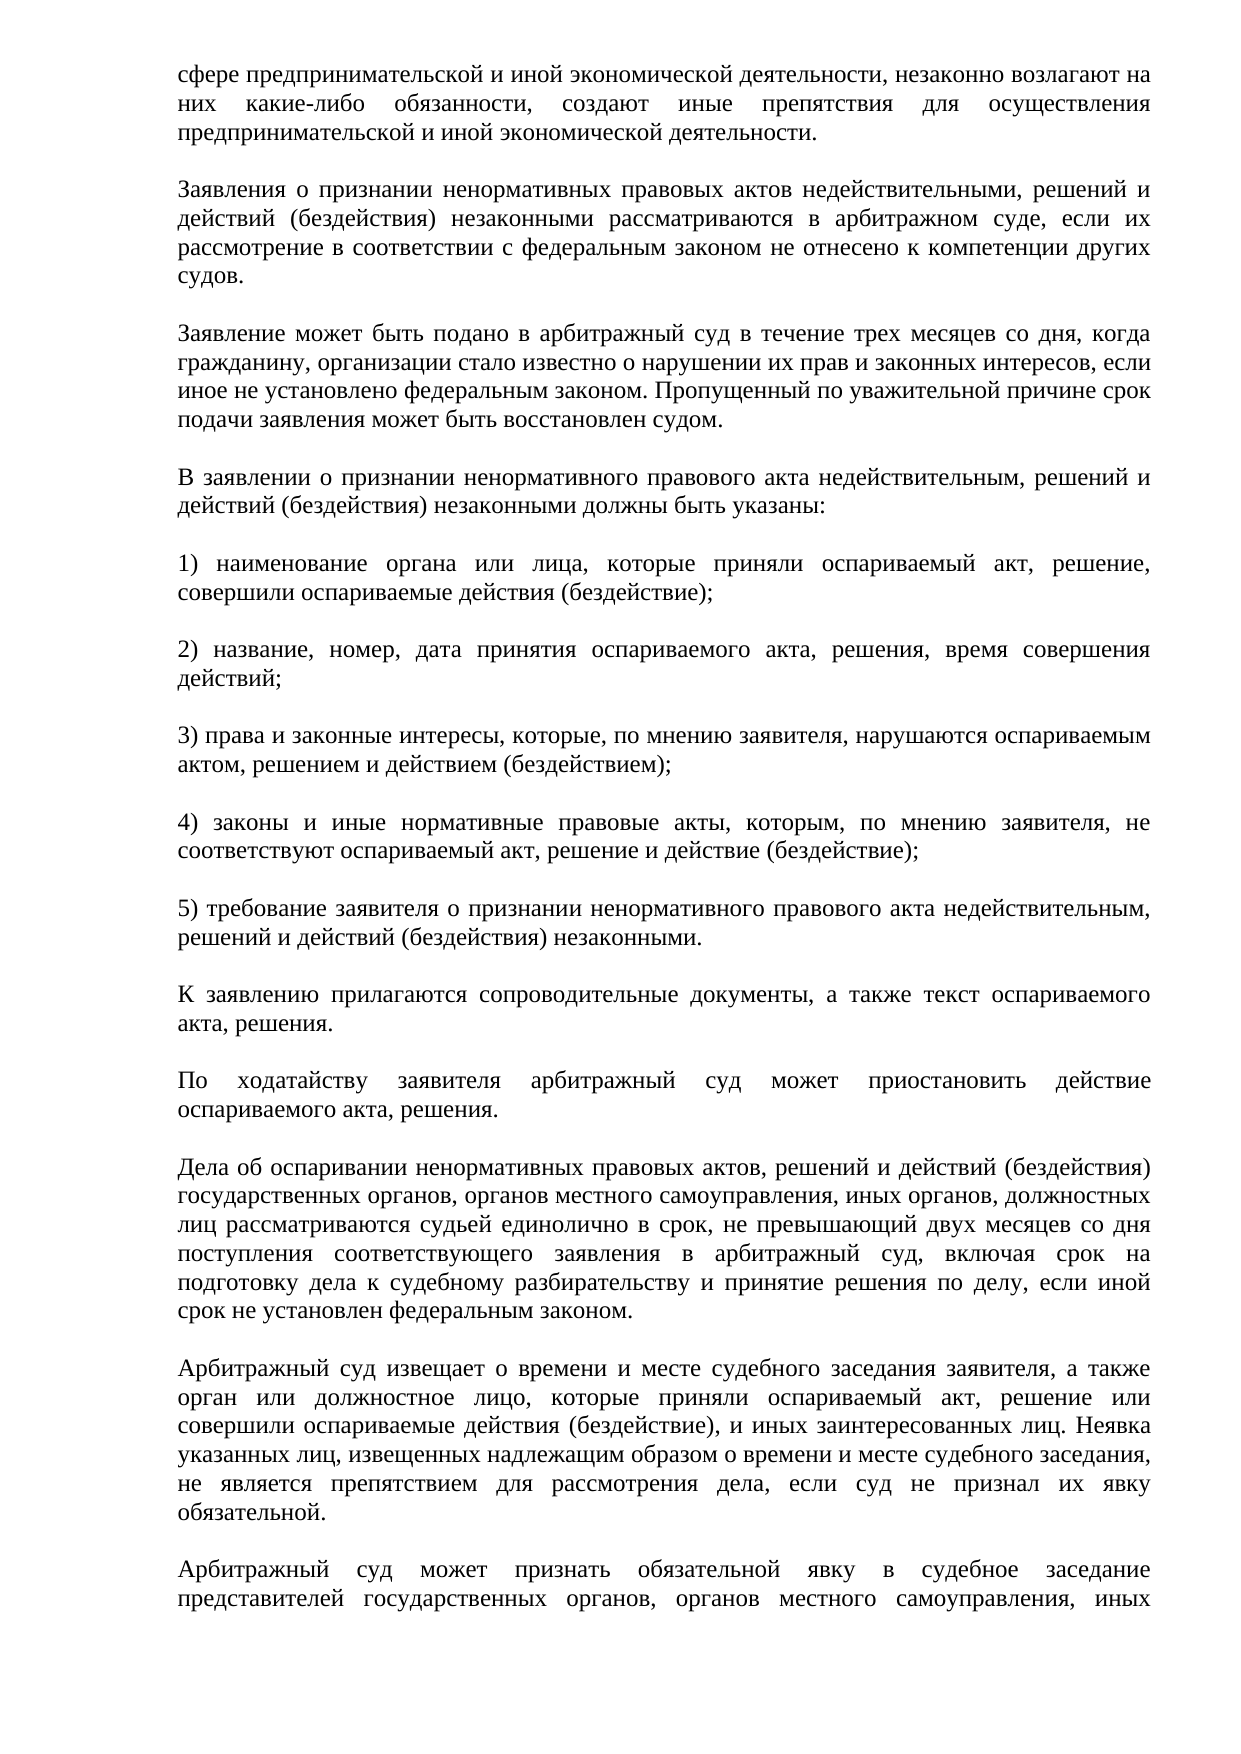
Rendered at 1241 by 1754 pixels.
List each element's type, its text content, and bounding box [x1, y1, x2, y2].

text 1) наименование органа или лица, которые приняли оспариваемый акт, решение, совершили оспариваемые действия (бездействие); [177, 548, 1152, 605]
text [177, 1554, 1152, 1612]
text 2) название, номер, дата принятия оспариваемого акта, решения, время совершения действий; [177, 634, 1152, 692]
text Дела об оспаривании ненормативных правовых актов, решений и действий (бездействия) государственных органов, органов местного самоуправления, иных органов, должностных лиц рассматриваются судьей единолично в срок, не превышающий двух месяцев со дня поступления соответствующего заявления в арбитражный суд, включая срок на подготовку дела к судебному разбирательству и принятие решения по делу, если иной срок не установлен федеральным законом. [177, 1152, 1152, 1324]
text 5) требование заявителя о признании ненормативного правового акта недействительным, решений и действий (бездействия) незаконными. [177, 893, 1152, 950]
text По ходатайству заявителя арбитражный суд может приостановить действие оспариваемого акта, решения. [177, 1065, 1152, 1123]
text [177, 59, 1152, 145]
text Заявление может быть подано в арбитражный суд в течение трех месяцев со дня, когда гражданину, организации стало известно о нарушении их прав и законных интересов, если иное не установлено федеральным законом. Пропущенный по уважительной причине срок подачи заявления может быть восстановлен судом. [177, 318, 1152, 433]
text Заявления о признании ненормативных правовых актов недействительными, решений и действий (бездействия) незаконными рассматриваются в арбитражном суде, если их рассмотрение в соответствии с федеральным законом не отнесено к компетенции других судов. [177, 174, 1152, 289]
text Арбитражный суд извещает о времени и месте судебного заседания заявителя, а также орган или должностное лицо, которые приняли оспариваемый акт, решение или совершили оспариваемые действия (бездействие), и иных заинтересованных лиц. Неявка указанных лиц, извещенных надлежащим образом о времени и месте судебного заседания, не является препятствием для рассмотрения дела, если суд не признал их явку обязательной. [177, 1353, 1152, 1525]
text К заявлению прилагаются сопроводительные документы, а также текст оспариваемого акта, решения. [177, 979, 1152, 1037]
text 4) законы и иные нормативные правовые акты, которым, по мнению заявителя, не соответствуют оспариваемый акт, решение и действие (бездействие); [177, 807, 1152, 864]
text В заявлении о признании ненормативного правового акта недействительным, решений и действий (бездействия) незаконными должны быть указаны: [177, 462, 1152, 519]
text 3) права и законные интересы, которые, по мнению заявителя, нарушаются оспариваемым актом, решением и действием (бездействием); [177, 720, 1152, 778]
